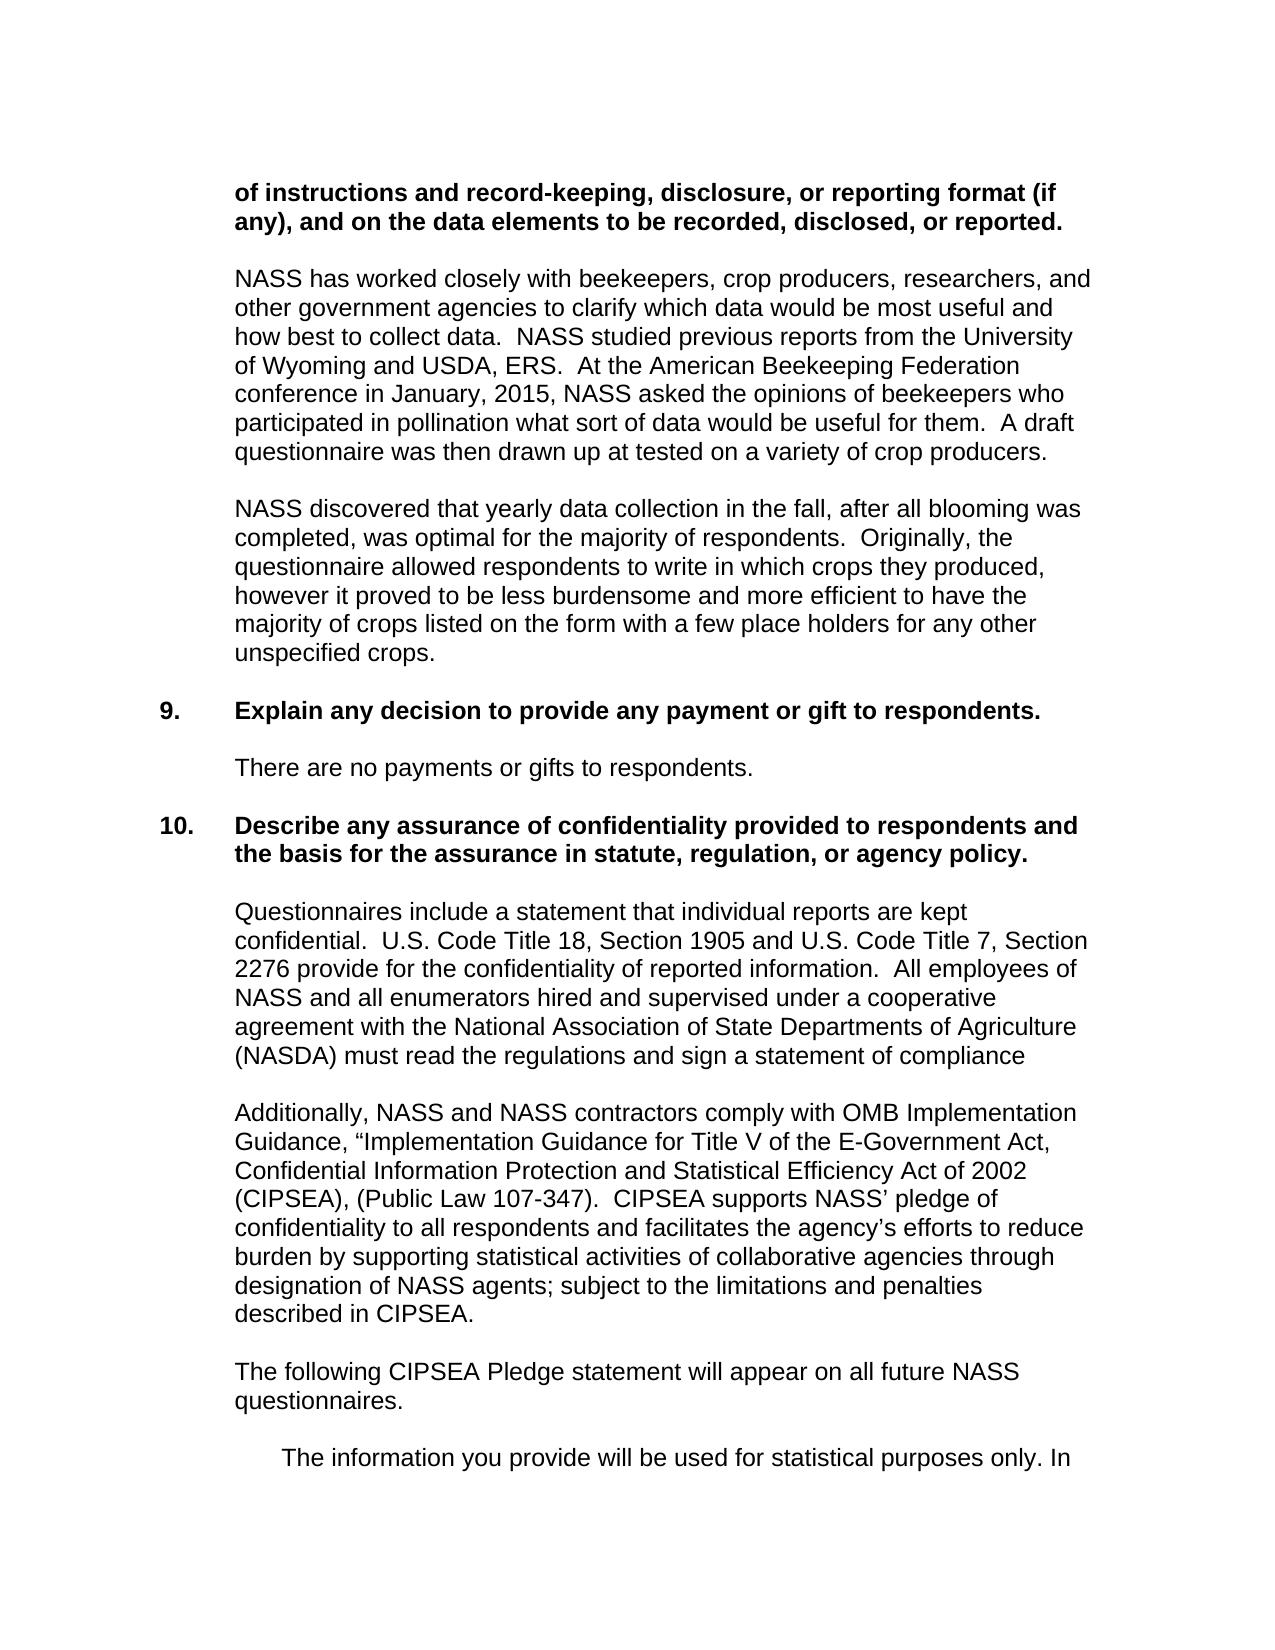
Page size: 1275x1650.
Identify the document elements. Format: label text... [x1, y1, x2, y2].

text 10. Describe any assurance of confidentiality provided to respondents and the basis for the assurance in statute, regulation, or agency policy. [159, 811, 1097, 868]
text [234, 178, 1097, 236]
text There are no payments or gifts to respondents. [234, 753, 1097, 782]
text Additionally, NASS and NASS contractors comply with OMB Implementation Guidance, “Implementation Guidance for Title V of the E-Government Act, Confidential Information Protection and Statistical Efficiency Act of 2002 (CIPSEA), (Public Law 107-347). CIPSEA supports NASS’ pledge of confidentiality to all respondents and facilitates the agency’s efforts to reduce burden by supporting statistical activities of collaborative agencies through designation of NASS agents; subject to the limitations and penalties described in CIPSEA. [234, 1098, 1097, 1328]
text 9. Explain any decision to provide any payment or gift to respondents. [159, 696, 1097, 724]
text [281, 1443, 1097, 1472]
text Questionnaires include a statement that individual reports are kept confidential. U.S. Code Title 18, Section 1905 and U.S. Code Title 7, Section 2276 provide for the confidentiality of reported information. All employees of NASS and all enumerators hired and supervised under a cooperative agreement with the National Association of State Departments of Agriculture (NASDA) must read the regulations and sign a statement of compliance [234, 897, 1097, 1069]
text NASS discovered that yearly data collection in the fall, after all blooming was completed, was optimal for the majority of respondents. Originally, the questionnaire allowed respondents to write in which crops they produced, however it proved to be less burdensome and more efficient to have the majority of crops listed on the form with a few place holders for any other unspecified crops. [234, 494, 1097, 667]
text NASS has worked closely with beekeepers, crop producers, researchers, and other government agencies to clarify which data would be most useful and how best to collect data. NASS studied previous reports from the University of Wyoming and USDA, ERS. At the American Beekeeping Federation conference in January, 2015, NASS asked the opinions of beekeepers who participated in pollination what sort of data would be useful for them. A draft questionnaire was then drawn up at tested on a variety of crop producers. [234, 264, 1097, 466]
text The following CIPSEA Pledge statement will appear on all future NASS questionnaires. [234, 1357, 1097, 1414]
